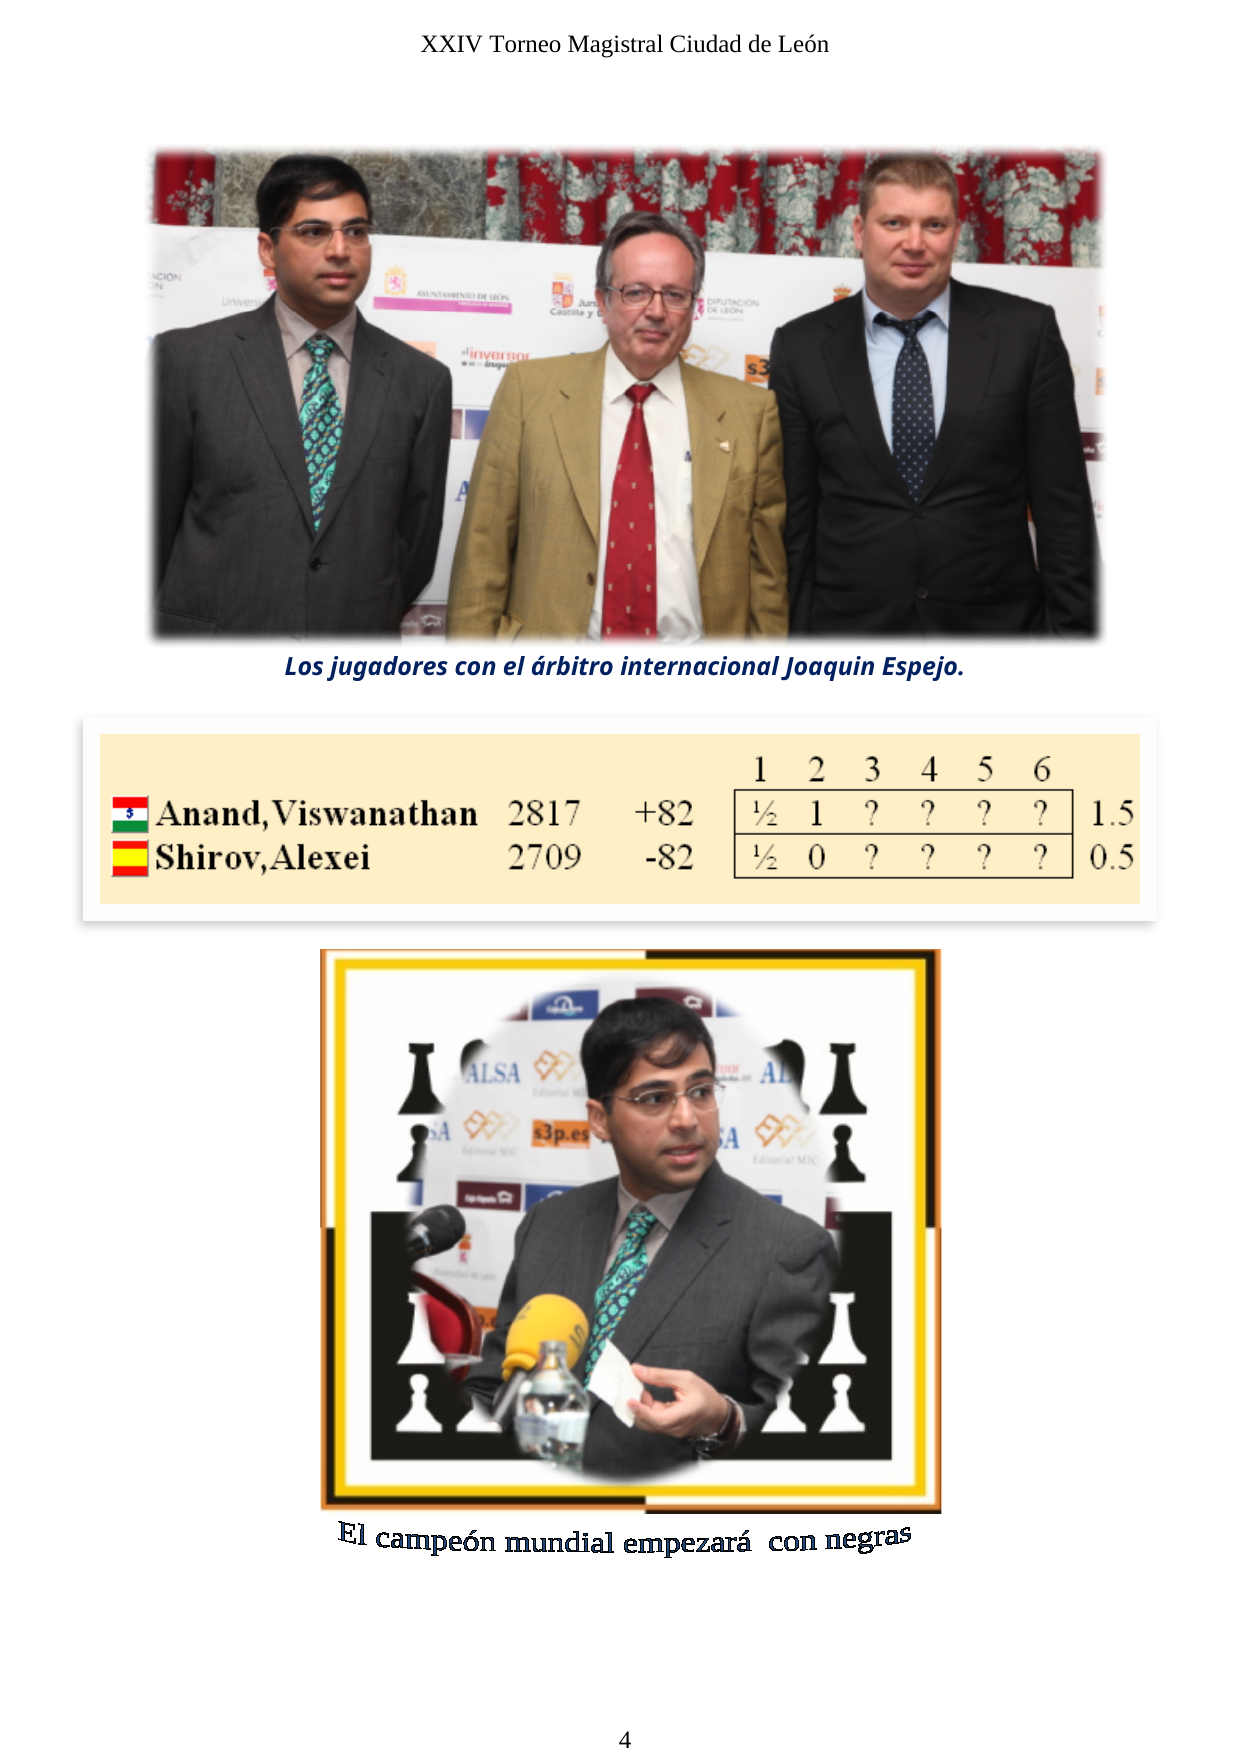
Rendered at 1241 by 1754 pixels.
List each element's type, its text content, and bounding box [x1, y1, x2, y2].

picture [320, 949, 942, 1514]
text Los jugadores con el árbitro internacional Joaquin Espejo. [35, 648, 1214, 683]
picture [160, 160, 1092, 632]
picture [100, 734, 1140, 904]
